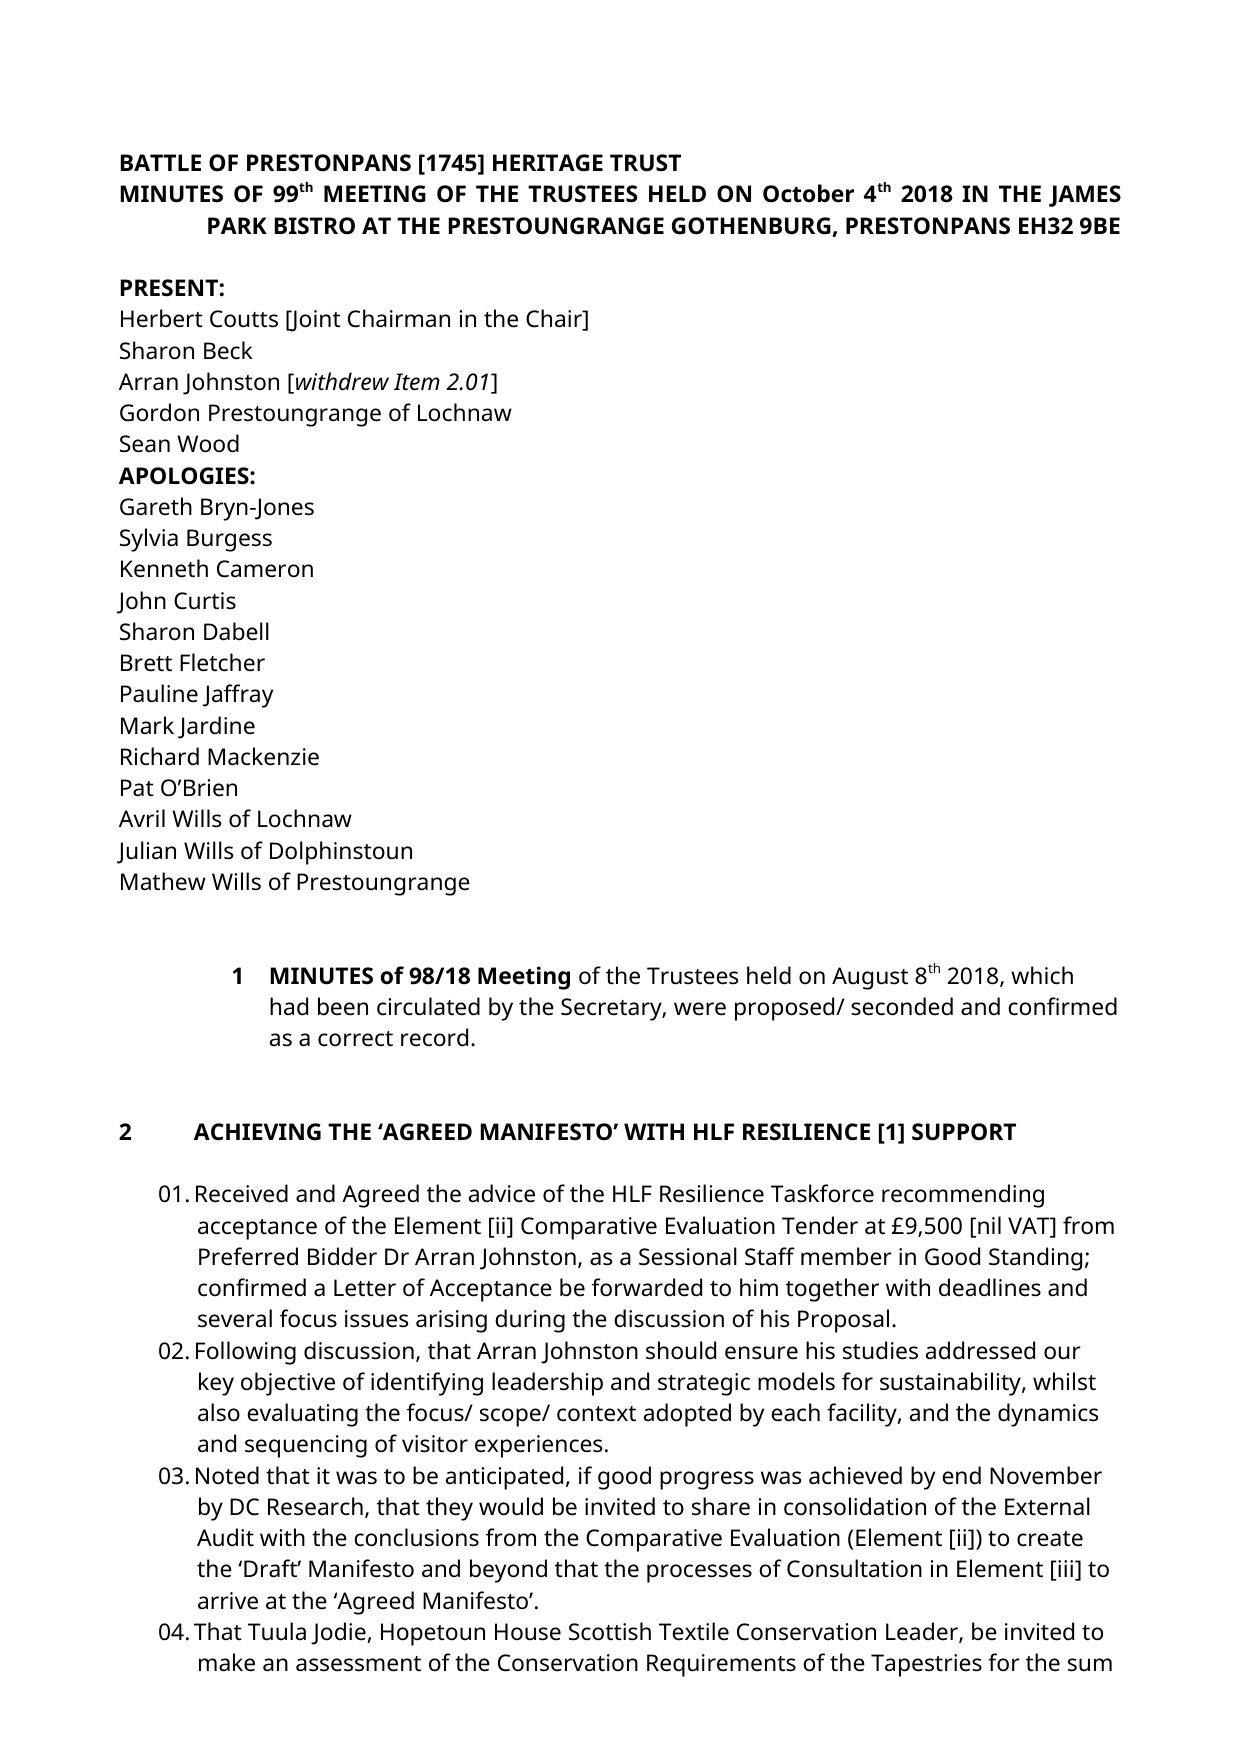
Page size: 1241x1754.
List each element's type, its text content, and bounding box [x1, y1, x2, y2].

text Julian Wills of Dolphinstoun [119, 835, 1121, 866]
text Pat O’Brien [119, 772, 1121, 803]
text Sean Wood [119, 428, 1121, 460]
text Mathew Wills of Prestoungrange [119, 866, 1121, 897]
text Sharon Dabell [119, 616, 1121, 647]
text Pauline Jaffray [119, 678, 1121, 710]
text Arran Johnston [withdrew Item 2.01] [119, 366, 1121, 397]
text APOLOGIES: [119, 460, 1121, 491]
text Richard Mackenzie [119, 741, 1121, 772]
text BATTLE OF PRESTONPANS [1745] HERITAGE TRUST [119, 147, 1121, 178]
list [158, 1616, 1121, 1678]
text Sylvia Burgess [119, 522, 1121, 553]
text Sharon Beck [119, 335, 1121, 366]
list Received and Agreed the advice of the HLF Resilience Taskforce recommending acceptance of the Element [ii] Comparative Evaluation Tender at £9,500 [nil VAT] from Preferred Bidder Dr Arran Johnston, as a Sessional Staff member in Good Standing; confirmed a Letter of Acceptance be forwarded to him together with deadlines and several focus issues arising during the discussion of his Proposal. [158, 1178, 1121, 1335]
text Herbert Coutts [Joint Chairman in the Chair] [119, 303, 1121, 335]
text PRESENT: [119, 272, 1121, 303]
list MINUTES of 98/18 Meeting of the Trustees held on August 8th 2018, which had been circulated by the Secretary, were proposed/ seconded and confirmed as a correct record. [231, 960, 1121, 1053]
text Avril Wills of Lochnaw [119, 803, 1121, 835]
text John Curtis [119, 585, 1121, 616]
text Gordon Prestoungrange of Lochnaw [119, 397, 1121, 428]
text Mark Jardine [119, 710, 1121, 741]
text Gareth Bryn-Jones [119, 491, 1121, 522]
list Noted that it was to be anticipated, if good progress was achieved by end November by DC Research, that they would be invited to share in consolidation of the External Audit with the conclusions from the Comparative Evaluation (Element [ii]) to create the ‘Draft’ Manifesto and beyond that the processes of Consultation in Element [iii] to arrive at the ‘Agreed Manifesto’. [158, 1460, 1121, 1616]
text Kenneth Cameron [119, 553, 1121, 585]
list Following discussion, that Arran Johnston should ensure his studies addressed our key objective of identifying leadership and strategic models for sustainability, whilst also evaluating the focus/ scope/ context adopted by each facility, and the dynamics and sequencing of visitor experiences. [158, 1335, 1121, 1460]
text MINUTES OF 99th MEETING OF THE TRUSTEES HELD ON October 4th 2018 IN THE JAMES PARK BISTRO AT THE PRESTOUNGRANGE GOTHENBURG, PRESTONPANS EH32 9BE [119, 178, 1121, 241]
text 2 ACHIEVING THE ‘AGREED MANIFESTO’ WITH HLF RESILIENCE [1] SUPPORT [119, 1116, 1121, 1147]
text Brett Fletcher [119, 647, 1121, 678]
